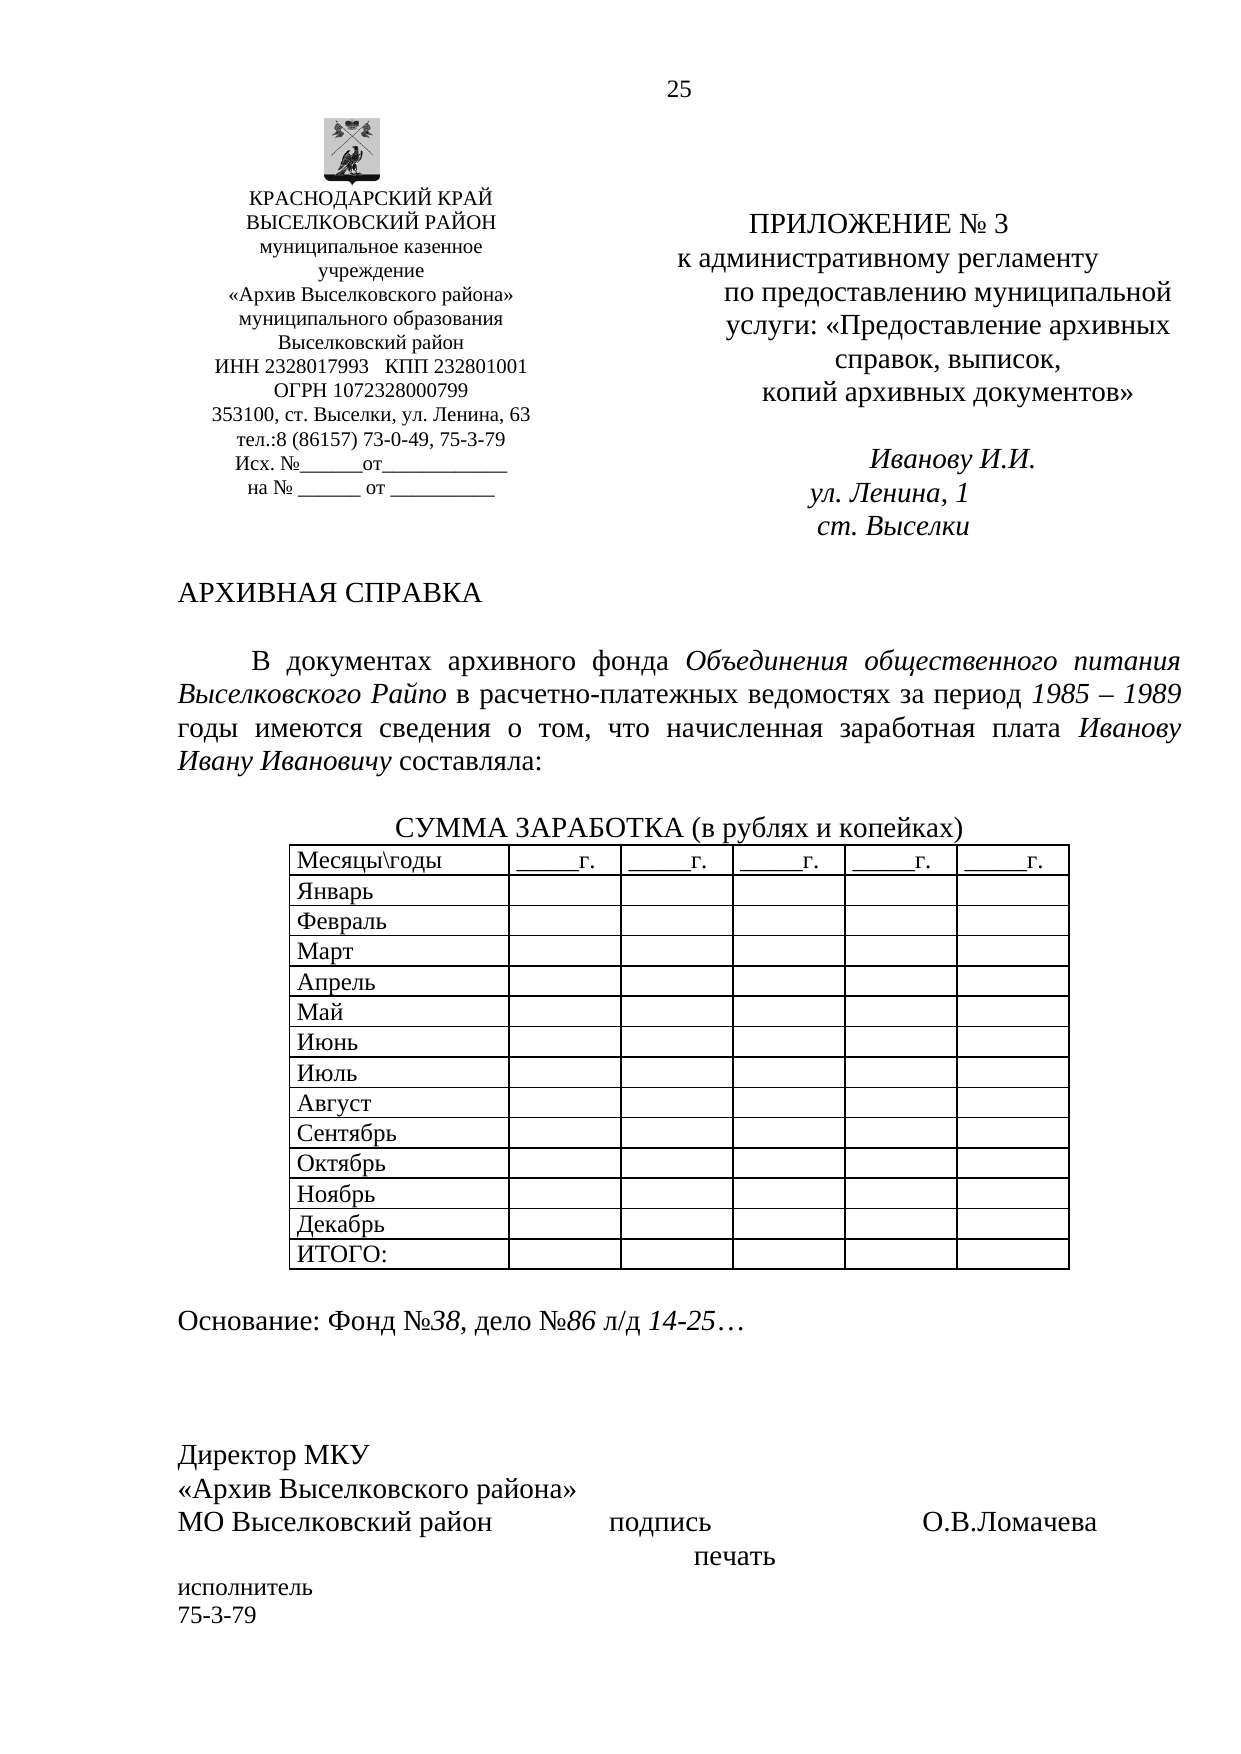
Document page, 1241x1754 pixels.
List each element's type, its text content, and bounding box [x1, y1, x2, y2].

text по предоставлению муниципальной услуги: «Предоставление архивных справок, выписок, [715, 274, 1181, 374]
table_cell [622, 1118, 732, 1147]
table_cell Сентябрь [290, 1118, 508, 1147]
subtitle СУММА ЗАРАБОТКА (в рублях и копейках) [177, 810, 1181, 844]
table_cell Март [290, 936, 508, 965]
table_header _____г. [510, 846, 620, 874]
text копий архивных документов» [715, 374, 1181, 408]
table_cell [734, 936, 844, 965]
table_cell [734, 1118, 844, 1147]
table_cell [958, 936, 1068, 965]
table_cell [510, 936, 620, 965]
text МО Выселковский район подпись О.В.Ломачева [177, 1504, 1181, 1538]
table_cell [510, 1179, 620, 1208]
text ст. Выселки [715, 508, 1181, 542]
table_cell [958, 876, 1068, 904]
picture [324, 118, 380, 186]
table_header КРАСНОДАРСКИЙ КРАЙ ВЫСЕЛКОВСКИЙ РАЙОН муниципальное казенное учреждение «Архив Выселковского района» муниципального образования Выселковский район ИНН 2328017993 КПП 232801001 ОГРН 1072328000799 353100, ст. Выселки, ул. Ленина, 63 тел.:8 (86157) 73-0-49, 75-3-79 Исх. №______от____________ на № ______ от __________ [166, 186, 576, 547]
table_cell [734, 967, 844, 995]
text Директор МКУ [177, 1437, 1181, 1471]
table_cell [622, 1240, 732, 1268]
table_cell [846, 997, 956, 1026]
text 75-3-79 [177, 1600, 1181, 1629]
table_cell [958, 1118, 1068, 1147]
text ул. Ленина, 1 [715, 475, 1181, 508]
table_header _____г. [846, 846, 956, 874]
table_cell [622, 967, 732, 995]
table_cell [846, 1058, 956, 1086]
table_cell [958, 906, 1068, 935]
table_cell [622, 1209, 732, 1238]
table_cell [622, 1058, 732, 1086]
table_header _____г. [734, 846, 844, 874]
table_cell [846, 1088, 956, 1117]
table_cell Декабрь [290, 1209, 508, 1238]
text печать [177, 1538, 1181, 1572]
table_cell [958, 1088, 1068, 1117]
table_cell [510, 1088, 620, 1117]
table_cell [958, 1209, 1068, 1238]
table_cell Ноябрь [290, 1179, 508, 1208]
table_cell Май [290, 997, 508, 1026]
table_cell [958, 997, 1068, 1026]
table_cell [510, 1149, 620, 1177]
table_cell [734, 1179, 844, 1208]
text Иванову И.И. [767, 441, 1181, 475]
table_cell [734, 1027, 844, 1056]
table_cell [846, 1240, 956, 1268]
table_cell [846, 1027, 956, 1056]
table_cell [846, 1149, 956, 1177]
table_cell [958, 967, 1068, 995]
table_cell [846, 1209, 956, 1238]
table_cell Январь [290, 876, 508, 904]
table_cell [510, 997, 620, 1026]
table_cell [510, 967, 620, 995]
table_cell Июль [290, 1058, 508, 1086]
table_cell [846, 906, 956, 935]
table_cell [622, 906, 732, 935]
table_cell [958, 1027, 1068, 1056]
subtitle ПРИЛОЖЕНИЕ № 3 [576, 207, 1181, 240]
table_cell Апрель [290, 967, 508, 995]
table_cell [622, 876, 732, 904]
table_cell [734, 997, 844, 1026]
table_cell [734, 1240, 844, 1268]
table_cell Июнь [290, 1027, 508, 1056]
table_cell [846, 876, 956, 904]
text к административному регламенту [576, 240, 1181, 274]
table_cell [510, 876, 620, 904]
table_cell ИТОГО: [290, 1240, 508, 1268]
table_cell [622, 936, 732, 965]
table_cell [846, 1179, 956, 1208]
table_cell [734, 876, 844, 904]
table_cell [734, 906, 844, 935]
table_cell [958, 1058, 1068, 1086]
table_cell [958, 1179, 1068, 1208]
table_cell [734, 1209, 844, 1238]
table_header _____г. [622, 846, 732, 874]
text АРХИВНАЯ СПРАВКА [177, 576, 1181, 609]
table_cell Октябрь [290, 1149, 508, 1177]
table_cell [846, 936, 956, 965]
table_cell [734, 1088, 844, 1117]
table_cell [958, 1240, 1068, 1268]
table_cell [510, 1027, 620, 1056]
text исполнитель [177, 1572, 1181, 1600]
table_cell [846, 1118, 956, 1147]
table_header _____г. [958, 846, 1068, 874]
text Основание: Фонд №38, дело №86 л/д 14-25… [177, 1303, 1181, 1337]
table_header Месяцы\годы [290, 846, 508, 874]
table_cell [734, 1058, 844, 1086]
table_cell [622, 997, 732, 1026]
text «Архив Выселковского района» [177, 1471, 1181, 1504]
table_cell [510, 1209, 620, 1238]
table_cell [510, 1240, 620, 1268]
table_cell [622, 1149, 732, 1177]
text В документах архивного фонда Объединения общественного питания Выселковского Райпо в расчетно-платежных ведомостях за период 1985 – 1989 годы имеются сведения о том, что начисленная заработная плата Иванову Ивану Ивановичу составляла: [177, 643, 1181, 777]
table_cell [510, 1118, 620, 1147]
table_cell [622, 1027, 732, 1056]
table_cell Февраль [290, 906, 508, 935]
table_cell [510, 1058, 620, 1086]
table_cell [622, 1088, 732, 1117]
table_cell [846, 967, 956, 995]
table_cell [510, 906, 620, 935]
table_cell Август [290, 1088, 508, 1117]
table_cell [622, 1179, 732, 1208]
table_cell [958, 1149, 1068, 1177]
table_cell [734, 1149, 844, 1177]
